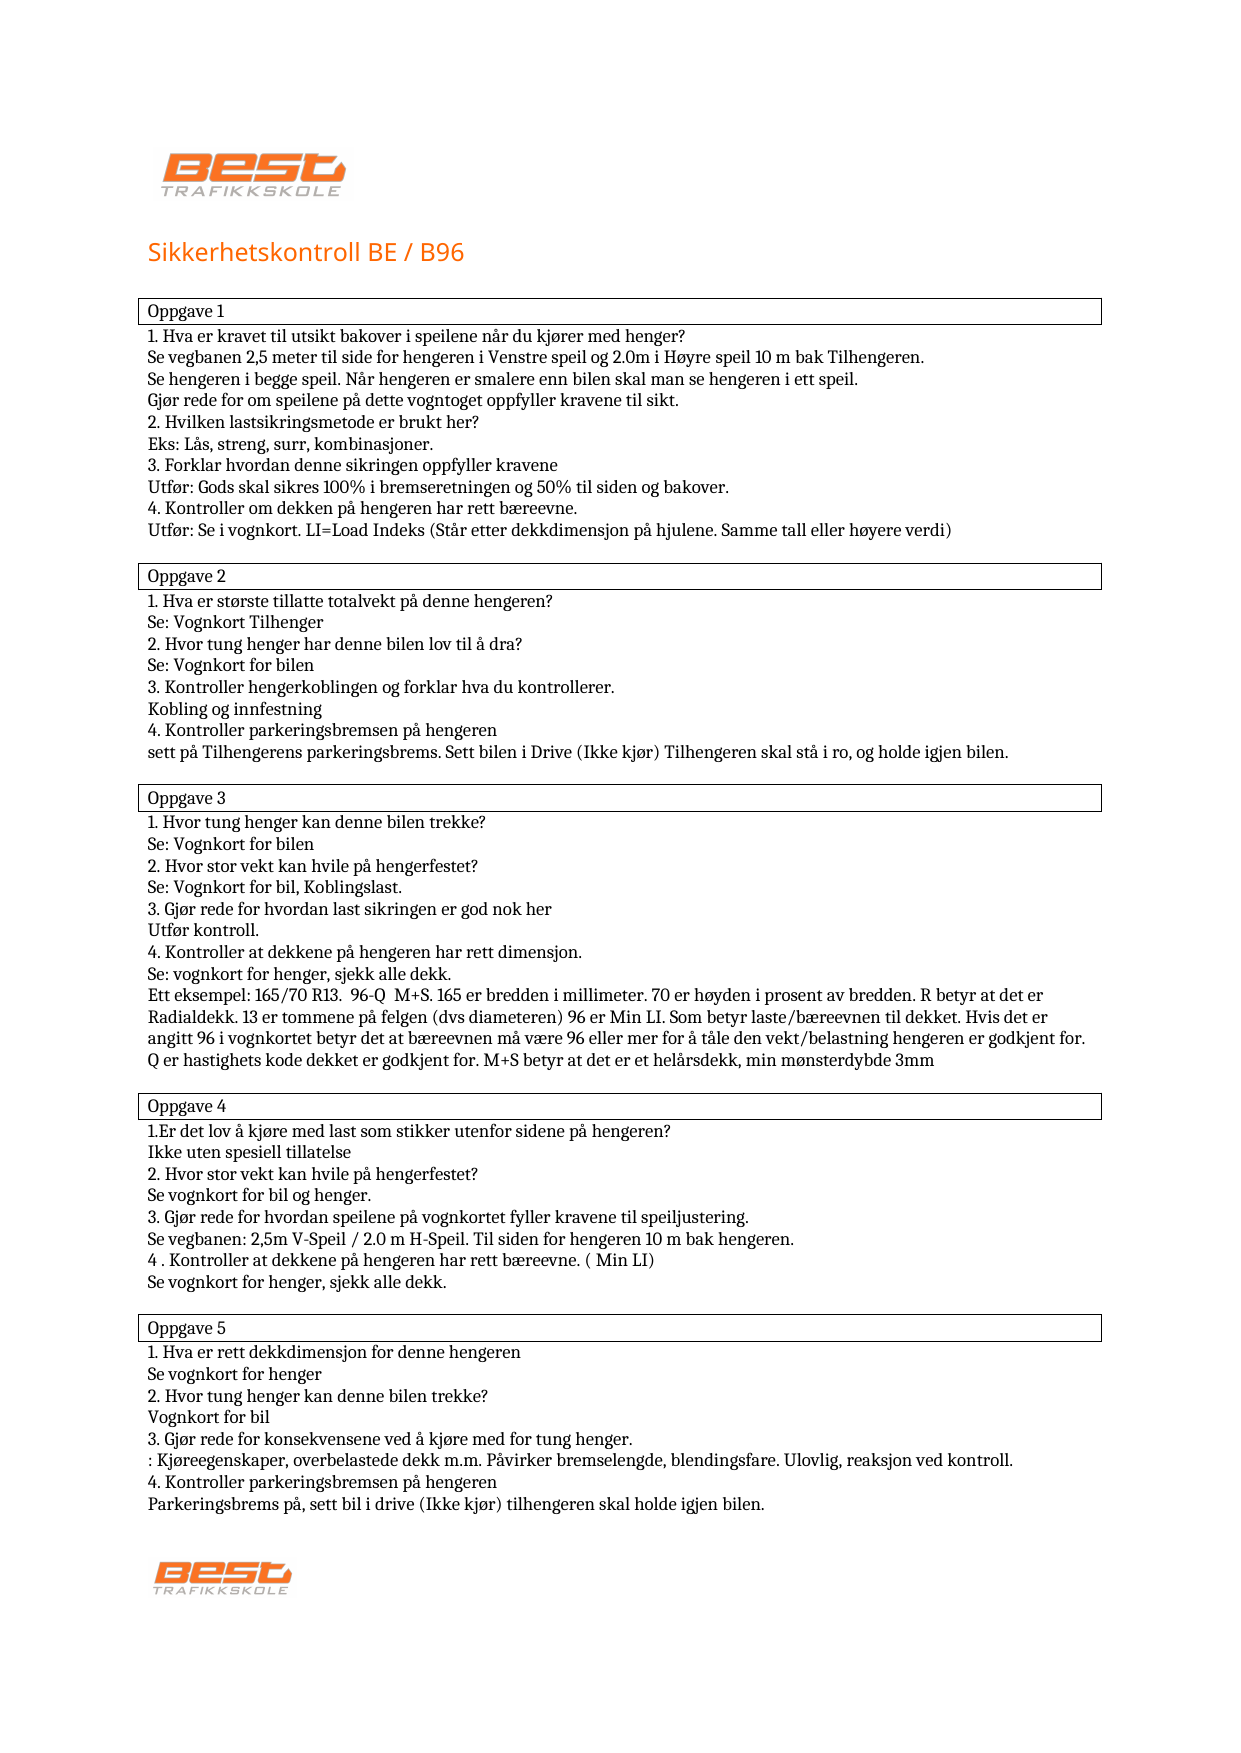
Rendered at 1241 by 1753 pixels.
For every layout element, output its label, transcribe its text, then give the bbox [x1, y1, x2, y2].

text Se: Vognkort for bilen [148, 655, 1093, 676]
text Utfør kontroll. [148, 920, 1093, 941]
text Se hengeren i begge speil. Når hengeren er smalere enn bilen skal man se hengeren i ett speil. Gjør rede for om speilene på dette vogntoget oppfyller kravene til sikt. [148, 368, 1093, 411]
text Se vegbanen 2,5 meter til side for hengeren i Venstre speil og 2.0m i Høyre speil 10 m bak Tilhengeren. [148, 347, 1093, 368]
text 2. Hvilken lastsikringsmetode er brukt her? [148, 411, 1093, 433]
text 3. Gjør rede for hvordan speilene på vognkortet fyller kravene til speiljustering. [148, 1206, 1093, 1228]
text Utfør: Gods skal sikres 100% i bremseretningen og 50% til siden og bakover. [148, 476, 1093, 498]
text Oppgave 4 [139, 1094, 1101, 1119]
text Parkeringsbrems på, sett bil i drive (Ikke kjør) tilhengeren skal holde igjen bilen. [148, 1493, 1093, 1514]
text Ett eksempel: 165/70 R13. 96-Q M+S. 165 er bredden i millimeter. 70 er høyden i prosent av bredden. R betyr at det er Radialdekk. 13 er tommene på felgen (dvs diameteren) 96 er Min LI. Som betyr laste/bæreevnen til dekket. Hvis det er angitt 96 i vognkortet betyr det at bæreevnen må være 96 eller mer for å tåle den vekt/belastning hengeren er godkjent for. Q er hastighets kode dekket er godkjent for. M+S betyr at det er et helårsdekk, min mønsterdybde 3mm [148, 984, 1093, 1071]
text Vognkort for bil [148, 1407, 1093, 1428]
text Se: vognkort for henger, sjekk alle dekk. [148, 963, 1093, 984]
text 4. Kontroller parkeringsbremsen på hengeren [148, 1471, 1093, 1493]
text Kobling og innfestning [148, 698, 1093, 719]
text Oppgave 5 [139, 1315, 1101, 1341]
text Se vognkort for henger, sjekk alle dekk. [148, 1271, 1093, 1293]
text 4 . Kontroller at dekkene på hengeren har rett bæreevne. ( Min LI) [148, 1249, 1093, 1271]
text 3. Kontroller hengerkoblingen og forklar hva du kontrollerer. [148, 676, 1093, 698]
text Eks: Lås, streng, surr, kombinasjoner. [148, 433, 1093, 454]
text Utfør: Se i vognkort. LI=Load Indeks (Står etter dekkdimensjon på hjulene. Samme tall eller høyere verdi) [148, 519, 1093, 541]
text 2. Hvor tung henger kan denne bilen trekke? [148, 1385, 1093, 1407]
text Se: Vognkort for bil, Koblingslast. [148, 877, 1093, 898]
text Se vognkort for henger [148, 1364, 1093, 1385]
text 1.Er det lov å kjøre med last som stikker utenfor sidene på hengeren? [148, 1120, 1093, 1142]
picture [153, 147, 354, 201]
text 3. Gjør rede for konsekvensene ved å kjøre med for tung henger. [148, 1428, 1093, 1450]
text 1. Hva er rett dekkdimensjon for denne hengeren [148, 1342, 1093, 1364]
text 3. Gjør rede for hvordan last sikringen er god nok her [148, 898, 1093, 920]
text 2. Hvor stor vekt kan hvile på hengerfestet? [148, 855, 1093, 877]
text 1. Hva er største tillatte totalvekt på denne hengeren? [148, 590, 1093, 612]
text 1. Hva er kravet til utsikt bakover i speilene når du kjører med henger? [148, 325, 1093, 347]
text sett på Tilhengerens parkeringsbrems. Sett bilen i Drive (Ikke kjør) Tilhengeren skal stå i ro, og holde igjen bilen. [148, 741, 1093, 763]
text Sikkerhetskontroll BE / B96 [148, 234, 1093, 269]
text 4. Kontroller at dekkene på hengeren har rett dimensjon. [148, 941, 1093, 963]
text 2. Hvor tung henger har denne bilen lov til å dra? [148, 633, 1093, 655]
text 3. Forklar hvordan denne sikringen oppfyller kravene [148, 454, 1093, 476]
text 2. Hvor stor vekt kan hvile på hengerfestet? [148, 1163, 1093, 1185]
text Se vognkort for bil og henger. [148, 1185, 1093, 1206]
text Se vegbanen: 2,5m V-Speil / 2.0 m H-Speil. Til siden for hengeren 10 m bak hengeren. [148, 1228, 1093, 1249]
text 4. Kontroller parkeringsbremsen på hengeren [148, 719, 1093, 741]
text Se: Vognkort Tilhenger [148, 612, 1093, 633]
text 1. Hvor tung henger kan denne bilen trekke? [148, 812, 1093, 834]
text Ikke uten spesiell tillatelse [148, 1142, 1093, 1163]
text Oppgave 1 [139, 299, 1101, 324]
text : Kjøreegenskaper, overbelastede dekk m.m. Påvirker bremselengde, blendingsfare. Ulovlig, reaksjon ved kontroll. [148, 1450, 1093, 1471]
text Oppgave 2 [139, 564, 1101, 589]
picture [147, 1557, 298, 1598]
text Se: Vognkort for bilen [148, 834, 1093, 855]
text 4. Kontroller om dekken på hengeren har rett bæreevne. [148, 498, 1093, 519]
text Oppgave 3 [139, 785, 1101, 811]
